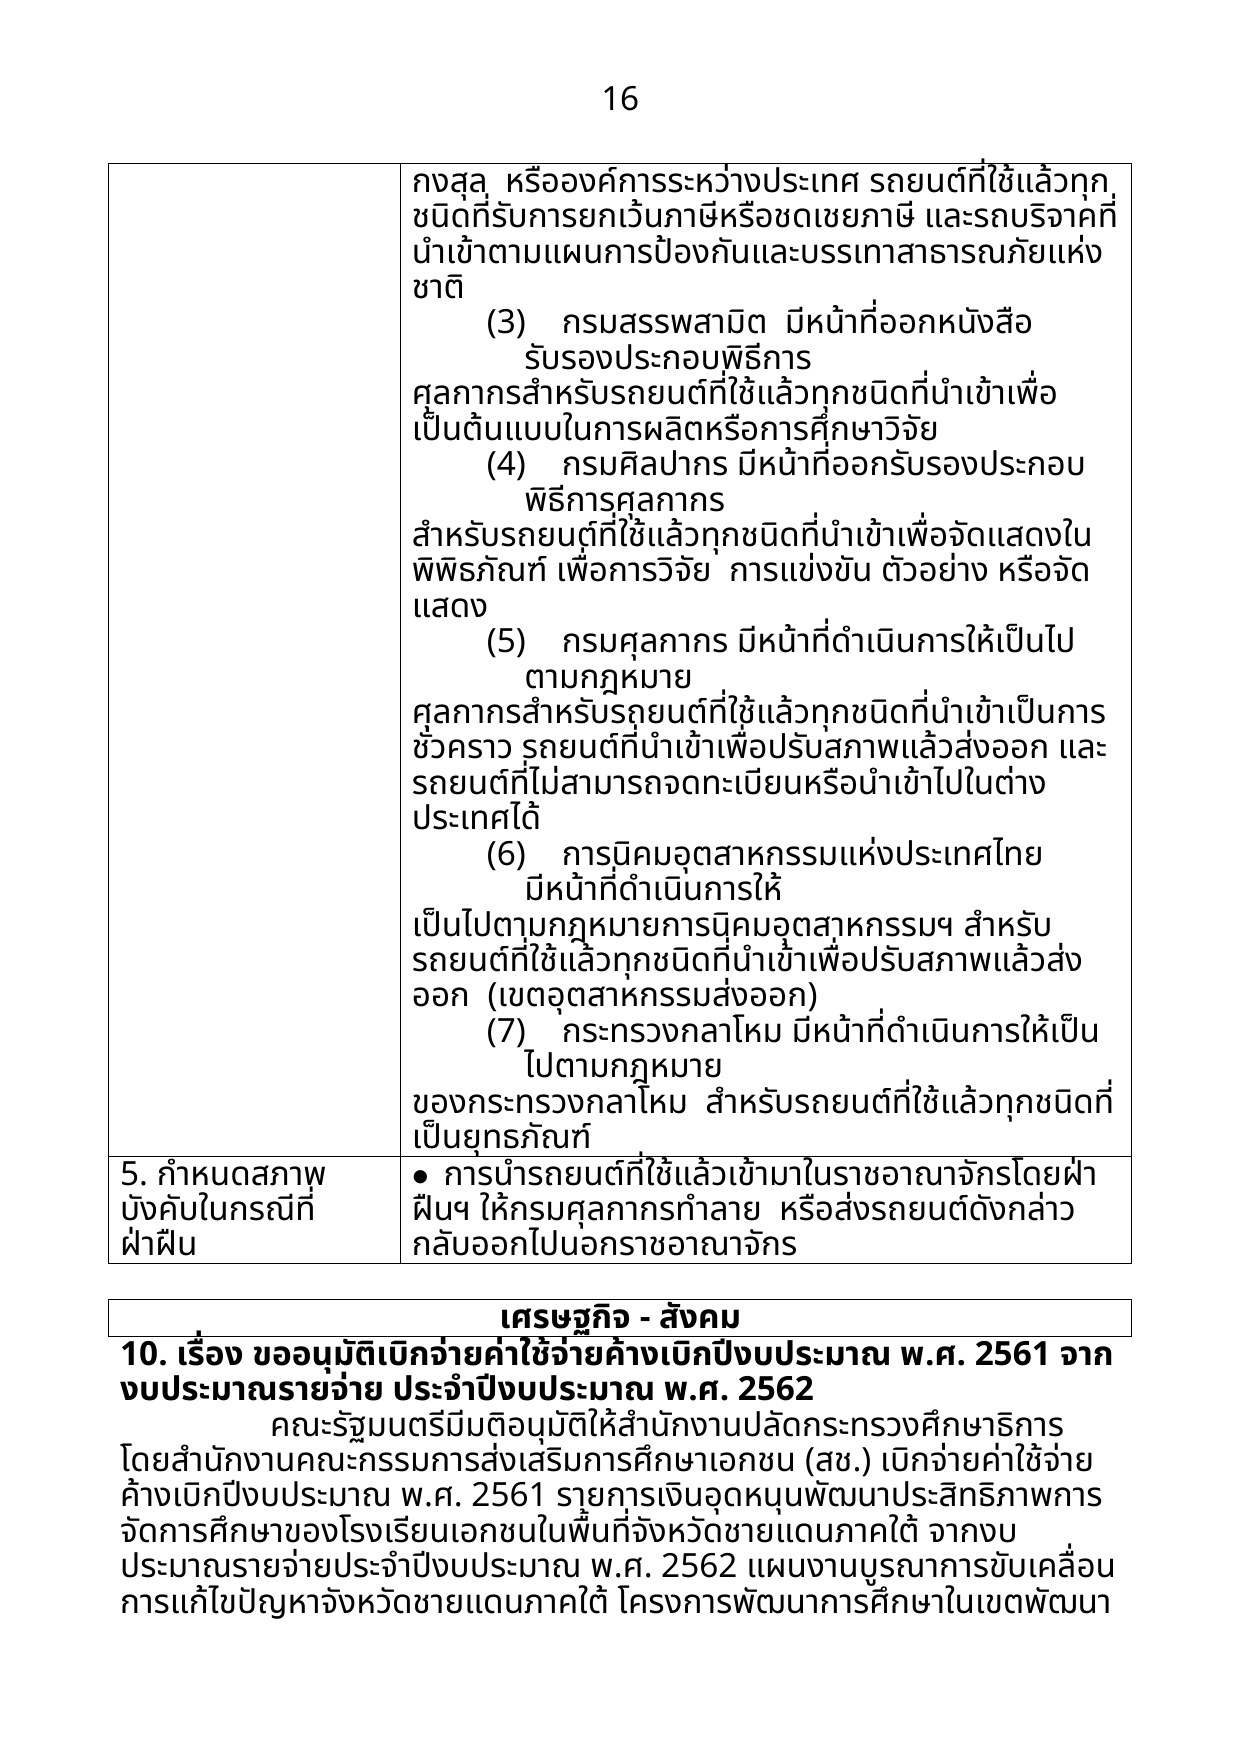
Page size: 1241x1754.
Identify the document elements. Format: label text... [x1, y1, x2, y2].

table_header เศรษฐกิจ - สังคม [109, 1300, 1131, 1336]
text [120, 1408, 1120, 1620]
table_cell การนำรถยนต์ที่ใช้แล้วเข้ามาในราชอาณาจักรโดยฝ่าฝืนฯ ให้กรมศุลกากรทำลาย หรือส่งรถยนต์ดังกล่าวกลับออกไปนอกราชอาณาจักร [401, 1157, 1131, 1263]
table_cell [401, 164, 1131, 1156]
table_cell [109, 164, 400, 1156]
table_cell 5. กำหนดสภาพบังคับในกรณีที่ฝ่าฝืน [109, 1157, 400, 1263]
text 10. เรื่อง ขออนุมัติเบิกจ่ายค่าใช้จ่ายค้างเบิกปีงบประมาณ พ.ศ. 2561 จากงบประมาณรายจ่าย ประจำปีงบประมาณ พ.ศ. 2562 [120, 1337, 1120, 1408]
